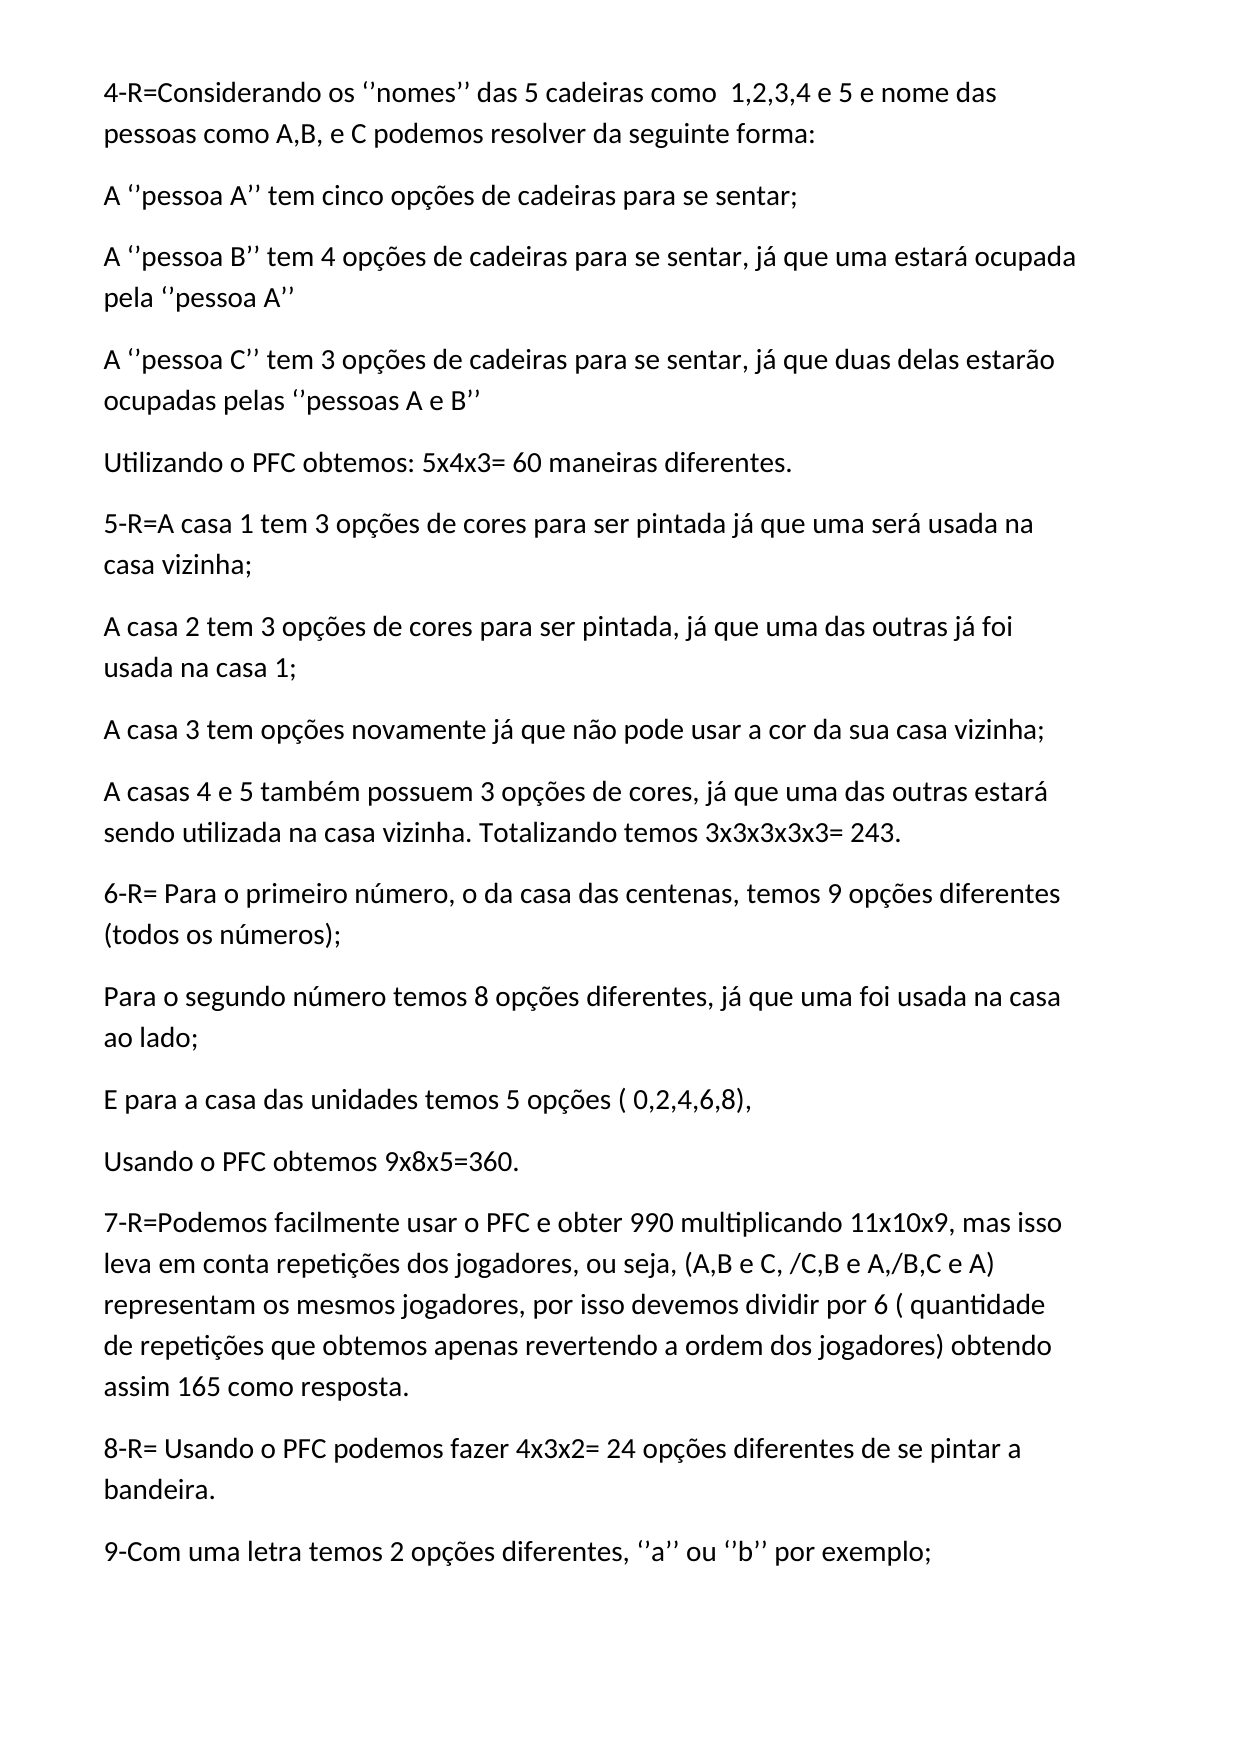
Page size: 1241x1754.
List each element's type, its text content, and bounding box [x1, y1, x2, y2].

text A ‘’pessoa B’’ tem 4 opções de cadeiras para se sentar, já que uma estará ocupada pela ‘’pessoa A’’ [103, 238, 1078, 315]
text 5-R=A casa 1 tem 3 opções de cores para ser pintada já que uma será usada na casa vizinha; [103, 506, 1078, 582]
text Para o segundo número temos 8 opções diferentes, já que uma foi usada na casa ao lado; [103, 978, 1078, 1055]
text 7-R=Podemos facilmente usar o PFC e obter 990 multiplicando 11x10x9, mas isso leva em conta repetições dos jogadores, ou seja, (A,B e C, /C,B e A,/B,C e A) representam os mesmos jogadores, por isso devemos dividir por 6 ( quantidade de repetições que obtemos apenas revertendo a ordem dos jogadores) obtendo assim 165 como resposta. [103, 1204, 1078, 1404]
text 6-R= Para o primeiro número, o da casa das centenas, temos 9 opções diferentes (todos os números); [103, 875, 1078, 952]
text 4-R=Considerando os ‘’nomes’’ das 5 cadeiras como 1,2,3,4 e 5 e nome das pessoas como A,B, e C podemos resolver da seguinte forma: [103, 74, 1078, 150]
text A casa 3 tem opções novamente já que não pode usar a cor da sua casa vizinha; [103, 711, 1078, 747]
text A ‘’pessoa C’’ tem 3 opções de cadeiras para se sentar, já que duas delas estarão ocupadas pelas ‘’pessoas A e B’’ [103, 341, 1078, 418]
text A casas 4 e 5 também possuem 3 opções de cores, já que uma das outras estará sendo utilizada na casa vizinha. Totalizando temos 3x3x3x3x3= 243. [103, 773, 1078, 849]
text 8-R= Usando o PFC podemos fazer 4x3x2= 24 opções diferentes de se pintar a bandeira. [103, 1430, 1078, 1506]
text Utilizando o PFC obtemos: 5x4x3= 60 maneiras diferentes. [103, 444, 1078, 479]
text Usando o PFC obtemos 9x8x5=360. [103, 1143, 1078, 1178]
text E para a casa das unidades temos 5 opções ( 0,2,4,6,8), [103, 1081, 1078, 1116]
text A casa 2 tem 3 opções de cores para ser pintada, já que uma das outras já foi usada na casa 1; [103, 608, 1078, 685]
text 9-Com uma letra temos 2 opções diferentes, ‘’a’’ ou ‘’b’’ por exemplo; [103, 1533, 1078, 1568]
text A ‘’pessoa A’’ tem cinco opções de cadeiras para se sentar; [103, 177, 1078, 212]
